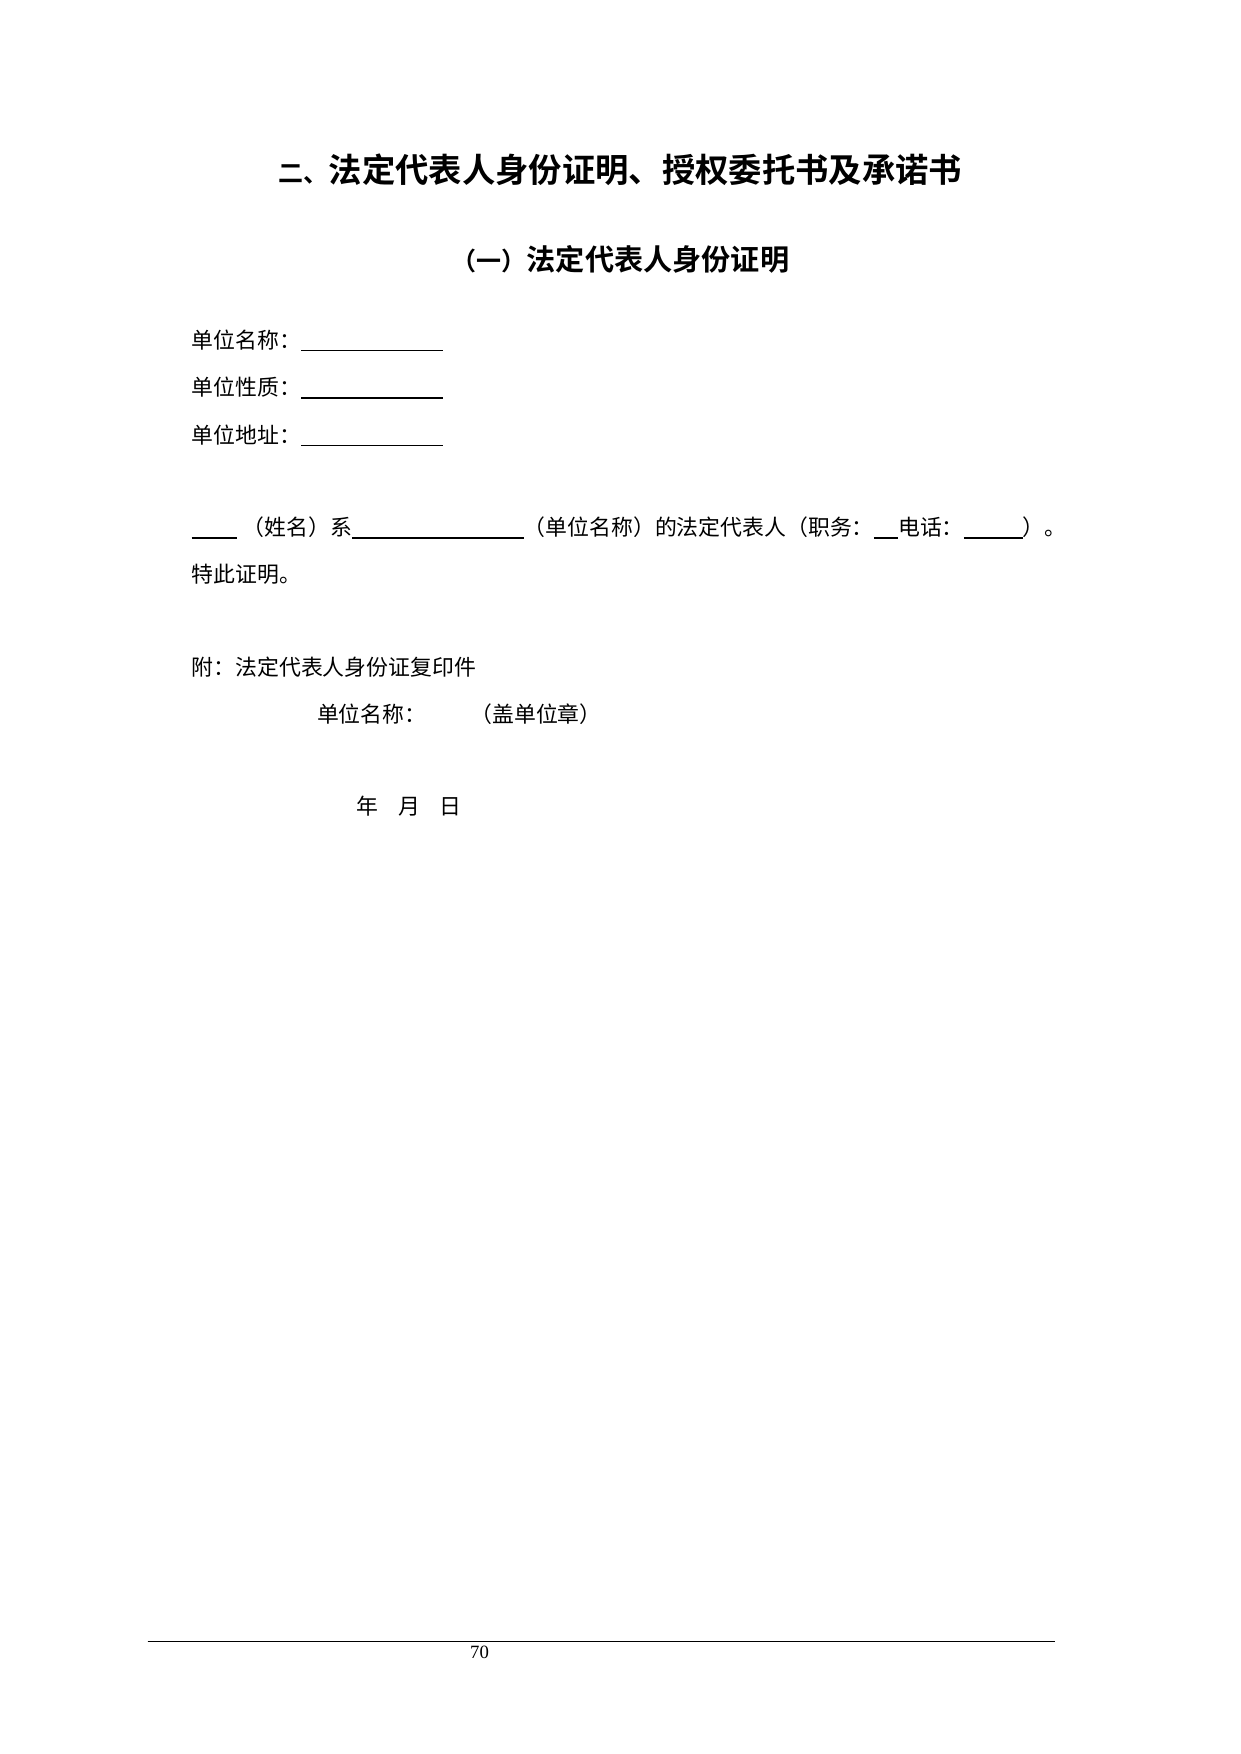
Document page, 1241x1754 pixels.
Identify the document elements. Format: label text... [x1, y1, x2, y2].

text （姓名）系 （单位名称）的法定代表人（职务： 电话： ）。 [148, 510, 1092, 542]
text 单位性质： [148, 370, 1092, 402]
text 年 月 日 [148, 789, 1092, 821]
text 单位名称： （盖单位章） [148, 697, 1092, 729]
text 单位名称： [148, 323, 1092, 354]
text （一）法定代表人身份证明 [148, 235, 1092, 279]
list 法定代表人身份证明、授权委托书及承诺书 [148, 148, 1092, 191]
text 特此证明。 [148, 557, 1092, 589]
text 单位地址： [148, 418, 1092, 449]
text 附：法定代表人身份证复印件 [148, 649, 1092, 681]
